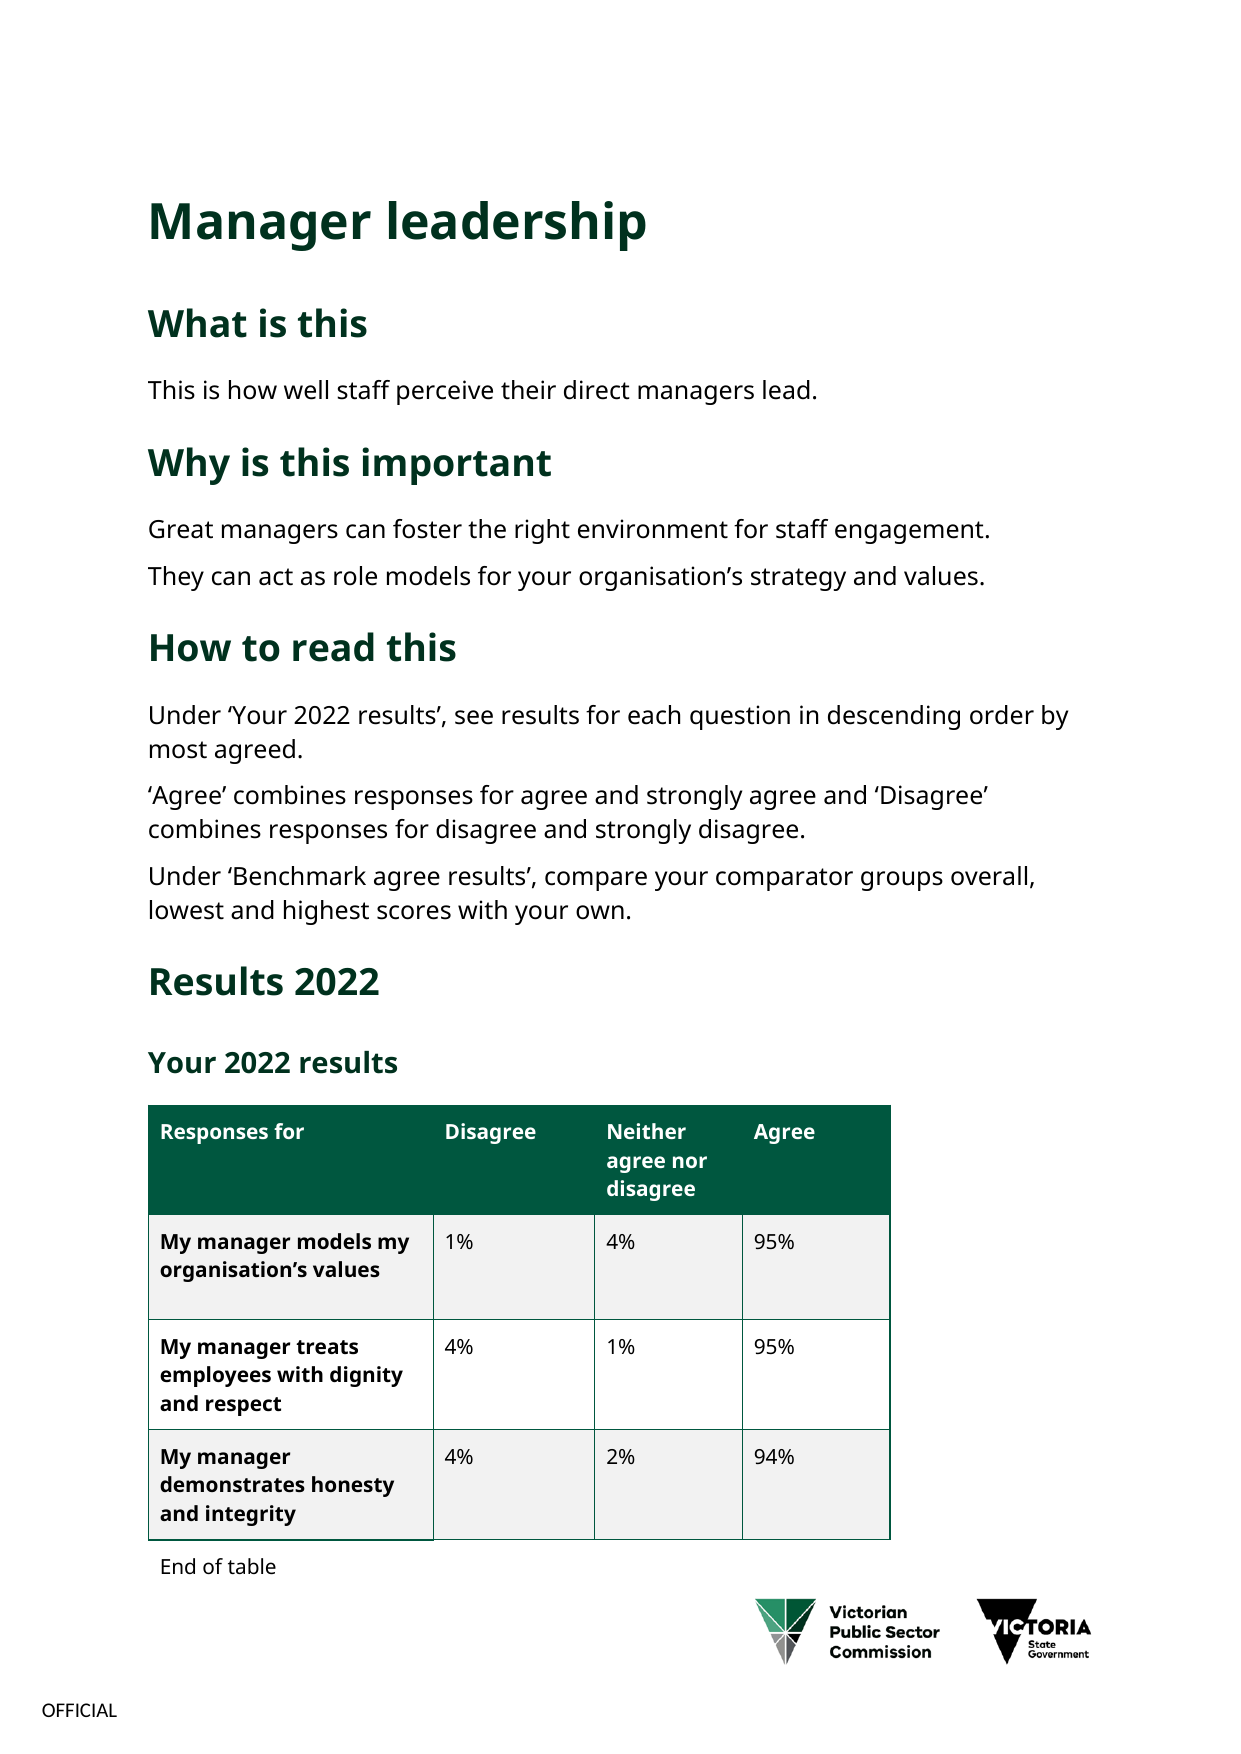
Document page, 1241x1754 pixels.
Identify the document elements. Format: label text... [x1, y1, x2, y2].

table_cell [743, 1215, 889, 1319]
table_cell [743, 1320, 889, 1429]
subtitle What is this [148, 297, 1092, 348]
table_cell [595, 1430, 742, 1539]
text This is how well staff perceive their direct managers lead. [148, 373, 1092, 407]
text Under ‘Your 2022 results’, see results for each question in descending order by most agreed. [148, 697, 1092, 766]
text They can act as role models for your organisation’s strategy and values. [148, 558, 1092, 592]
text Great managers can foster the right environment for staff engagement. [148, 512, 1092, 546]
picture [754, 1598, 1093, 1666]
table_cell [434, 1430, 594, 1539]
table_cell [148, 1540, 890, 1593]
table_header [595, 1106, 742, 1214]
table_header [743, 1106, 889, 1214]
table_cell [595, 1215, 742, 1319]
text Under ‘Benchmark agree results’, compare your comparator groups overall, lowest and highest scores with your own. [148, 858, 1092, 927]
subtitle Results 2022 [148, 956, 1092, 1007]
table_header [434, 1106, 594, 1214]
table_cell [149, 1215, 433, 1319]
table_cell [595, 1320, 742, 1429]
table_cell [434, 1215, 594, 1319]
subtitle Manager leadership [148, 186, 1092, 254]
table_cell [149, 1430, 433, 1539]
subtitle Your 2022 results [148, 1042, 1092, 1082]
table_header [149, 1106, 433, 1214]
subtitle Why is this important [148, 436, 1092, 487]
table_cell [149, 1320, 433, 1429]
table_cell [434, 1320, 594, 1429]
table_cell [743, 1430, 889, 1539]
text ‘Agree’ combines responses for agree and strongly agree and ‘Disagree’ combines responses for disagree and strongly disagree. [148, 778, 1092, 846]
subtitle How to read this [148, 622, 1092, 673]
